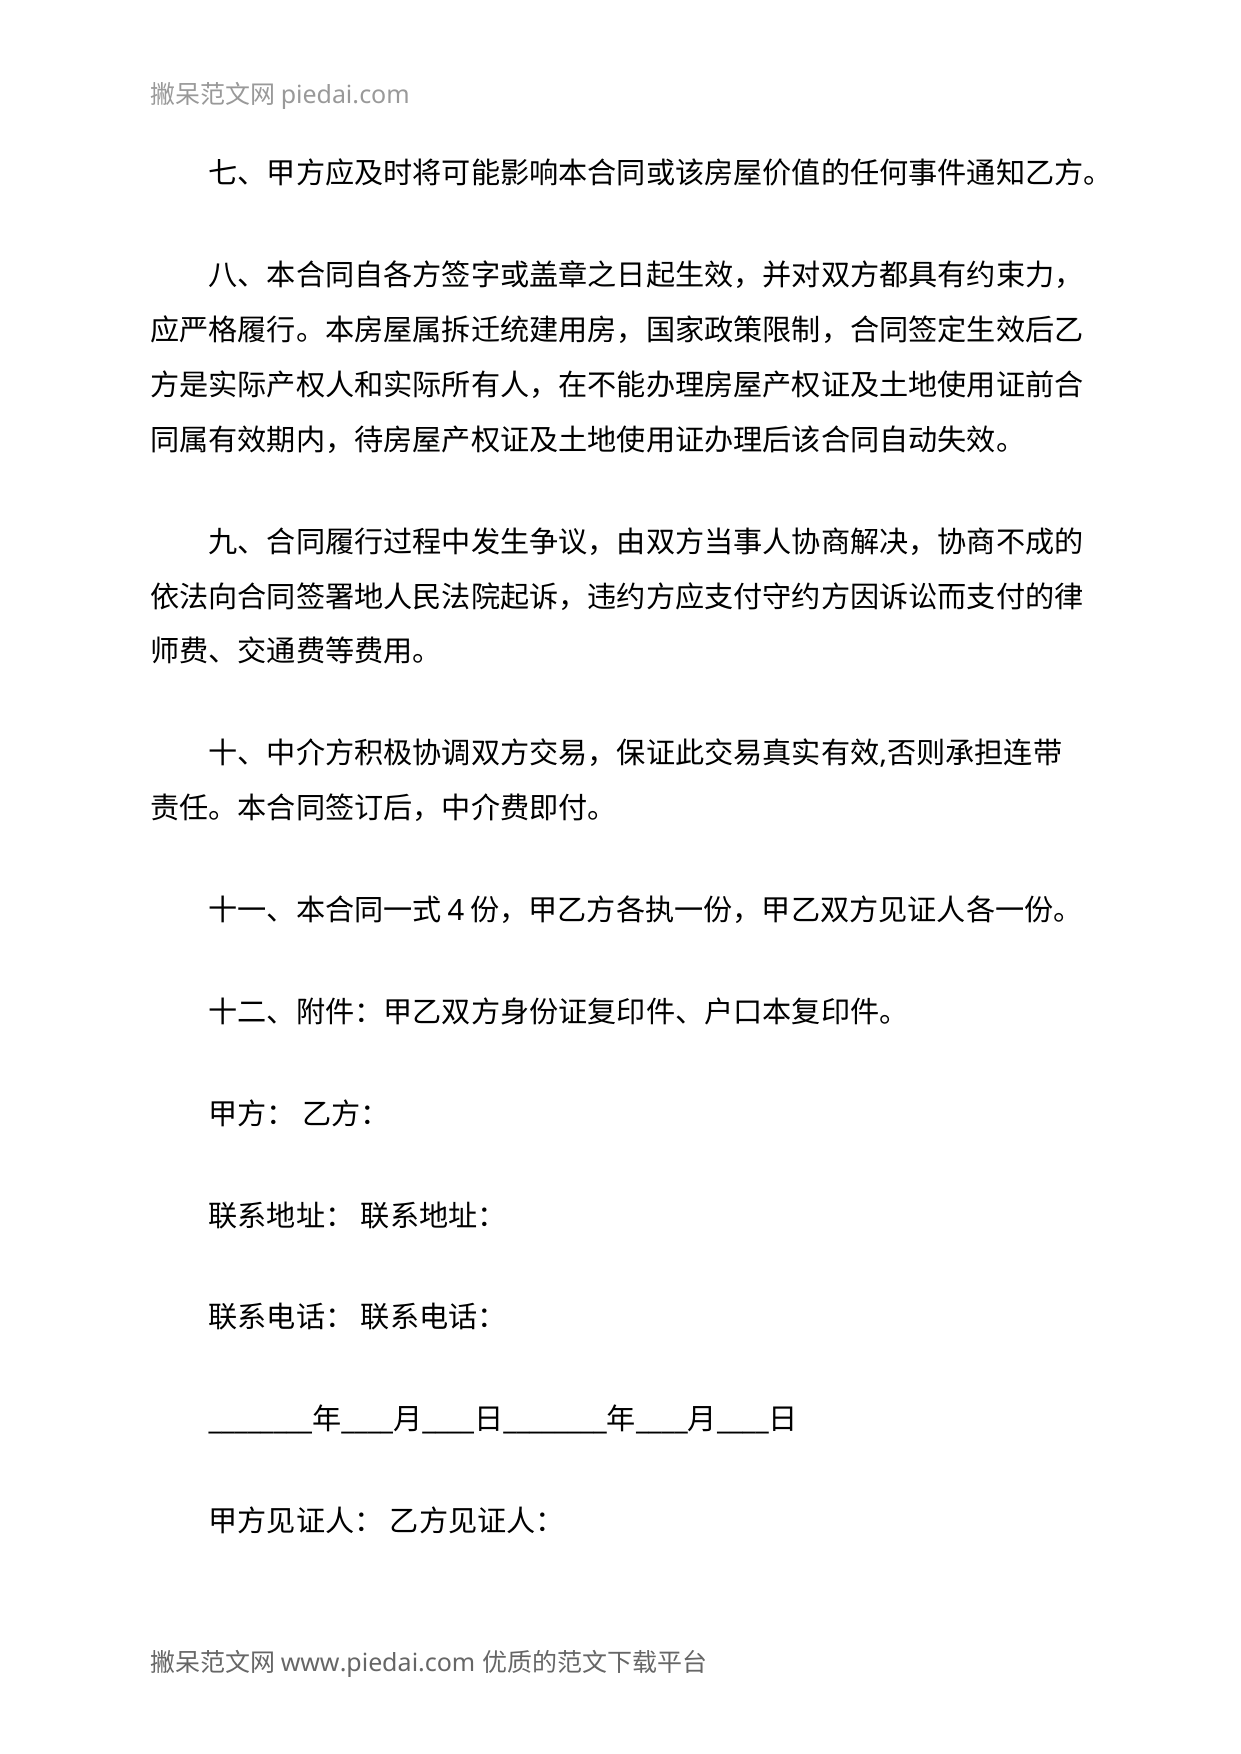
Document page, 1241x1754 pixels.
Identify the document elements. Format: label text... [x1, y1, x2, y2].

text 甲方： 乙方： [150, 1090, 1090, 1133]
text 十一、本合同一式4份，甲乙方各执一份，甲乙双方见证人各一份。 [150, 887, 1090, 929]
text 十、中介方积极协调双方交易，保证此交易真实有效,否则承担连带责任。本合同签订后，中介费即付。 [150, 730, 1090, 827]
text 八、本合同自各方签字或盖章之日起生效，并对双方都具有约束力，应严格履行。本房屋属拆迁统建用房，国家政策限制，合同签定生效后乙方是实际产权人和实际所有人，在不能办理房屋产权证及土地使用证前合同属有效期内，待房屋产权证及土地使用证办理后该合同自动失效。 [150, 252, 1090, 459]
text 十二、附件：甲乙双方身份证复印件、户口本复印件。 [150, 988, 1090, 1031]
text 联系电话： 联系电话： [150, 1294, 1090, 1336]
text 七、甲方应及时将可能影响本合同或该房屋价值的任何事件通知乙方。 [150, 150, 1090, 192]
text 甲方见证人： 乙方见证人： [150, 1498, 1090, 1540]
text 联系地址： 联系地址： [150, 1192, 1090, 1234]
text 九、合同履行过程中发生争议，由双方当事人协商解决，协商不成的依法向合同签署地人民法院起诉，违约方应支付守约方因诉讼而支付的律师费、交通费等费用。 [150, 518, 1090, 670]
text ________年____月____日________年____月____日 [150, 1396, 1090, 1438]
